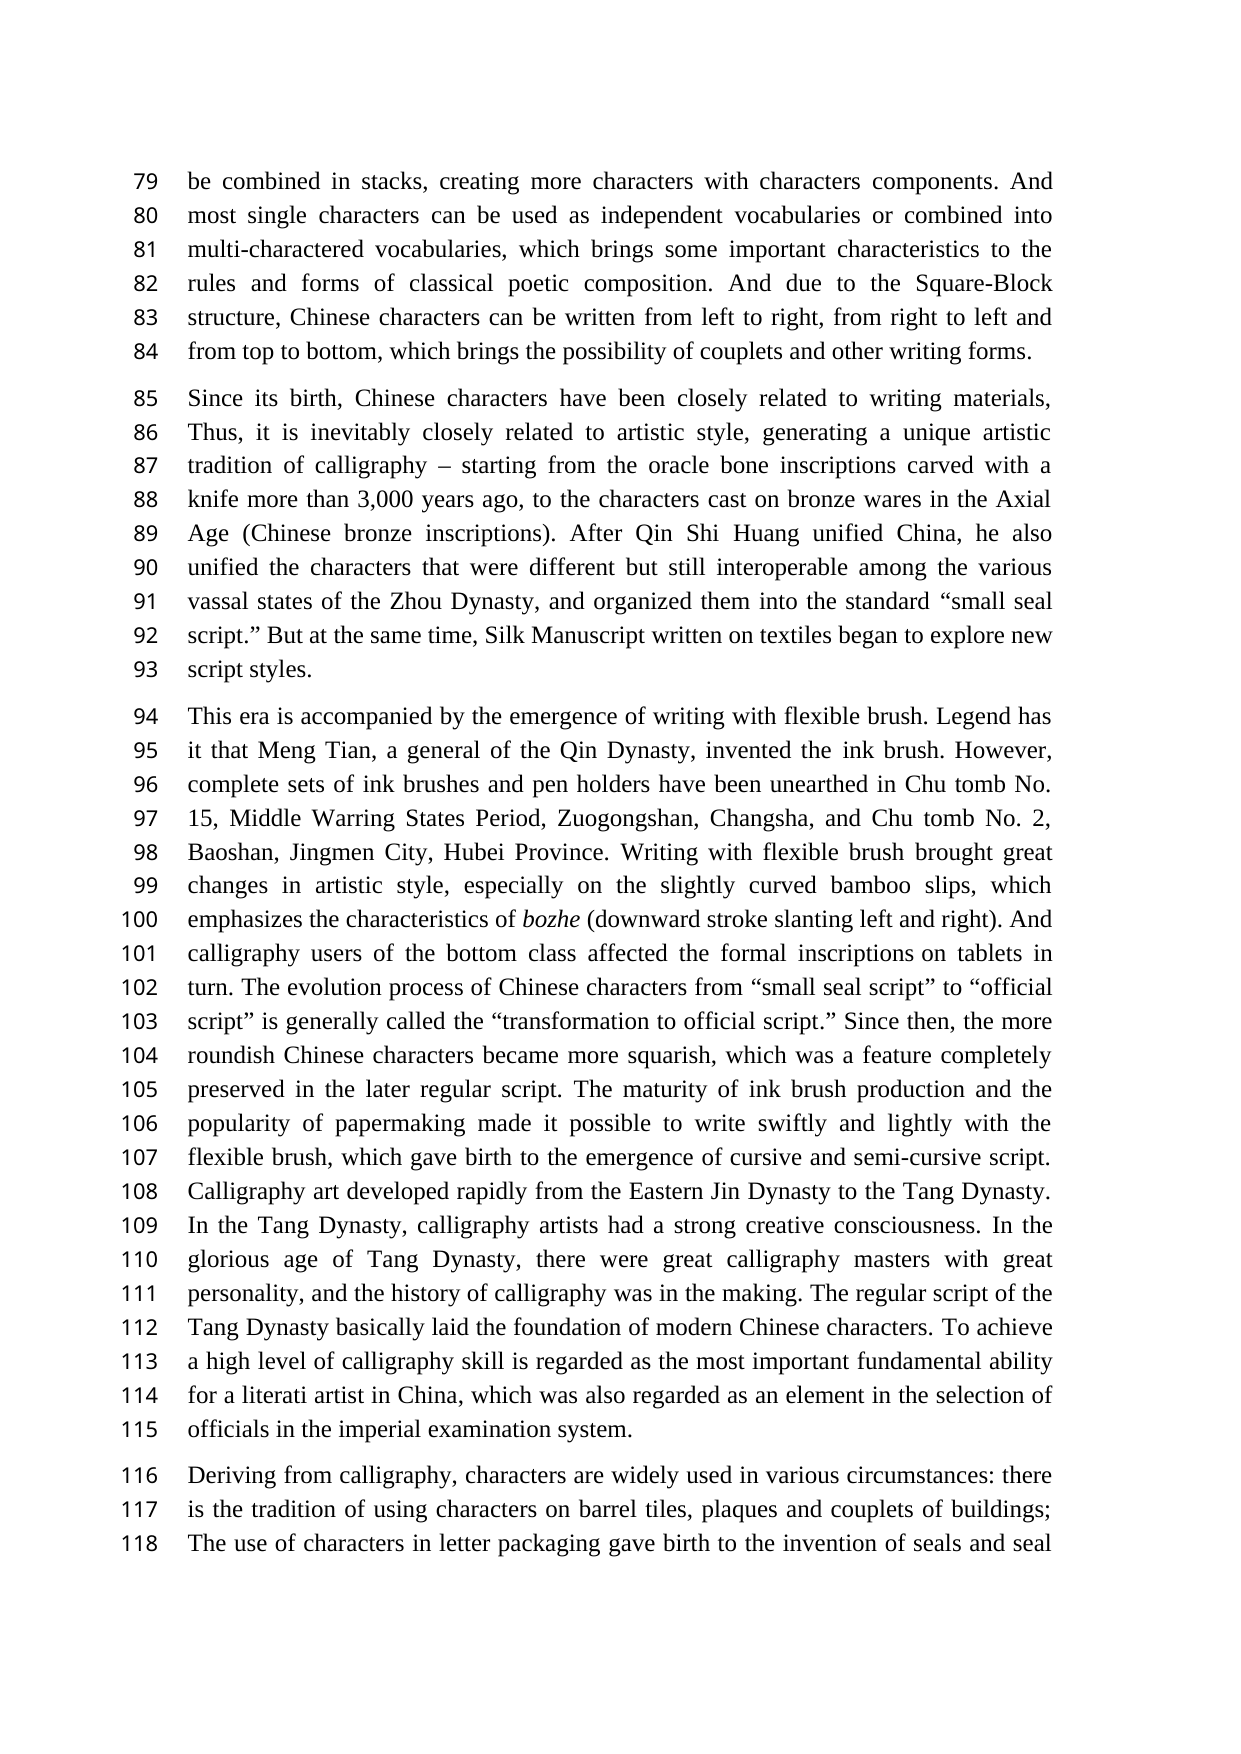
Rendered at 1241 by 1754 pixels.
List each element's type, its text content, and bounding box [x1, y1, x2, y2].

text Since its birth, Chinese characters have been closely related to writing materials, Thus, it is inevitably closely related to artistic style, generating a unique artistic tradition of calligraphy – starting from the oracle bone inscriptions carved with a knife more than 3,000 years ago, to the characters cast on bronze wares in the Axial Age (Chinese bronze inscriptions). After Qin Shi Huang unified China, he also unified the characters that were different but still interoperable among the various vassal states of the Zhou Dynasty, and organized them into the standard “small seal script.” But at the same time, Silk Manuscript written on textiles began to explore new script styles. [187, 380, 1053, 686]
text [187, 164, 1053, 368]
text This era is accompanied by the emergence of writing with flexible brush. Legend has it that Meng Tian, a general of the Qin Dynasty, invented the ink brush. However, complete sets of ink brushes and pen holders have been unearthed in Chu tomb No. 15, Middle Warring States Period, Zuogongshan, Changsha, and Chu tomb No. 2, Baoshan, Jingmen City, Hubei Province. Writing with flexible brush brought great changes in artistic style, especially on the slightly curved bamboo slips, which emphasizes the characteristics of bozhe (downward stroke slanting left and right). And calligraphy users of the bottom class affected the formal inscriptions on tablets in turn. The evolution process of Chinese characters from “small seal script” to “official script” is generally called the “transformation to official script.” Since then, the more roundish Chinese characters became more squarish, which was a feature completely preserved in the later regular script. The maturity of ink brush production and the popularity of papermaking made it possible to write swiftly and lightly with the flexible brush, which gave birth to the emergence of cursive and semi-cursive script. Calligraphy art developed rapidly from the Eastern Jin Dynasty to the Tang Dynasty. In the Tang Dynasty, calligraphy artists had a strong creative consciousness. In the glorious age of Tang Dynasty, there were great calligraphy masters with great personality, and the history of calligraphy was in the making. The regular script of the Tang Dynasty basically laid the foundation of modern Chinese characters. To achieve a high level of calligraphy skill is regarded as the most important fundamental ability for a literati artist in China, which was also regarded as an element in the selection of officials in the imperial examination system. [187, 698, 1053, 1445]
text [187, 1458, 1053, 1560]
